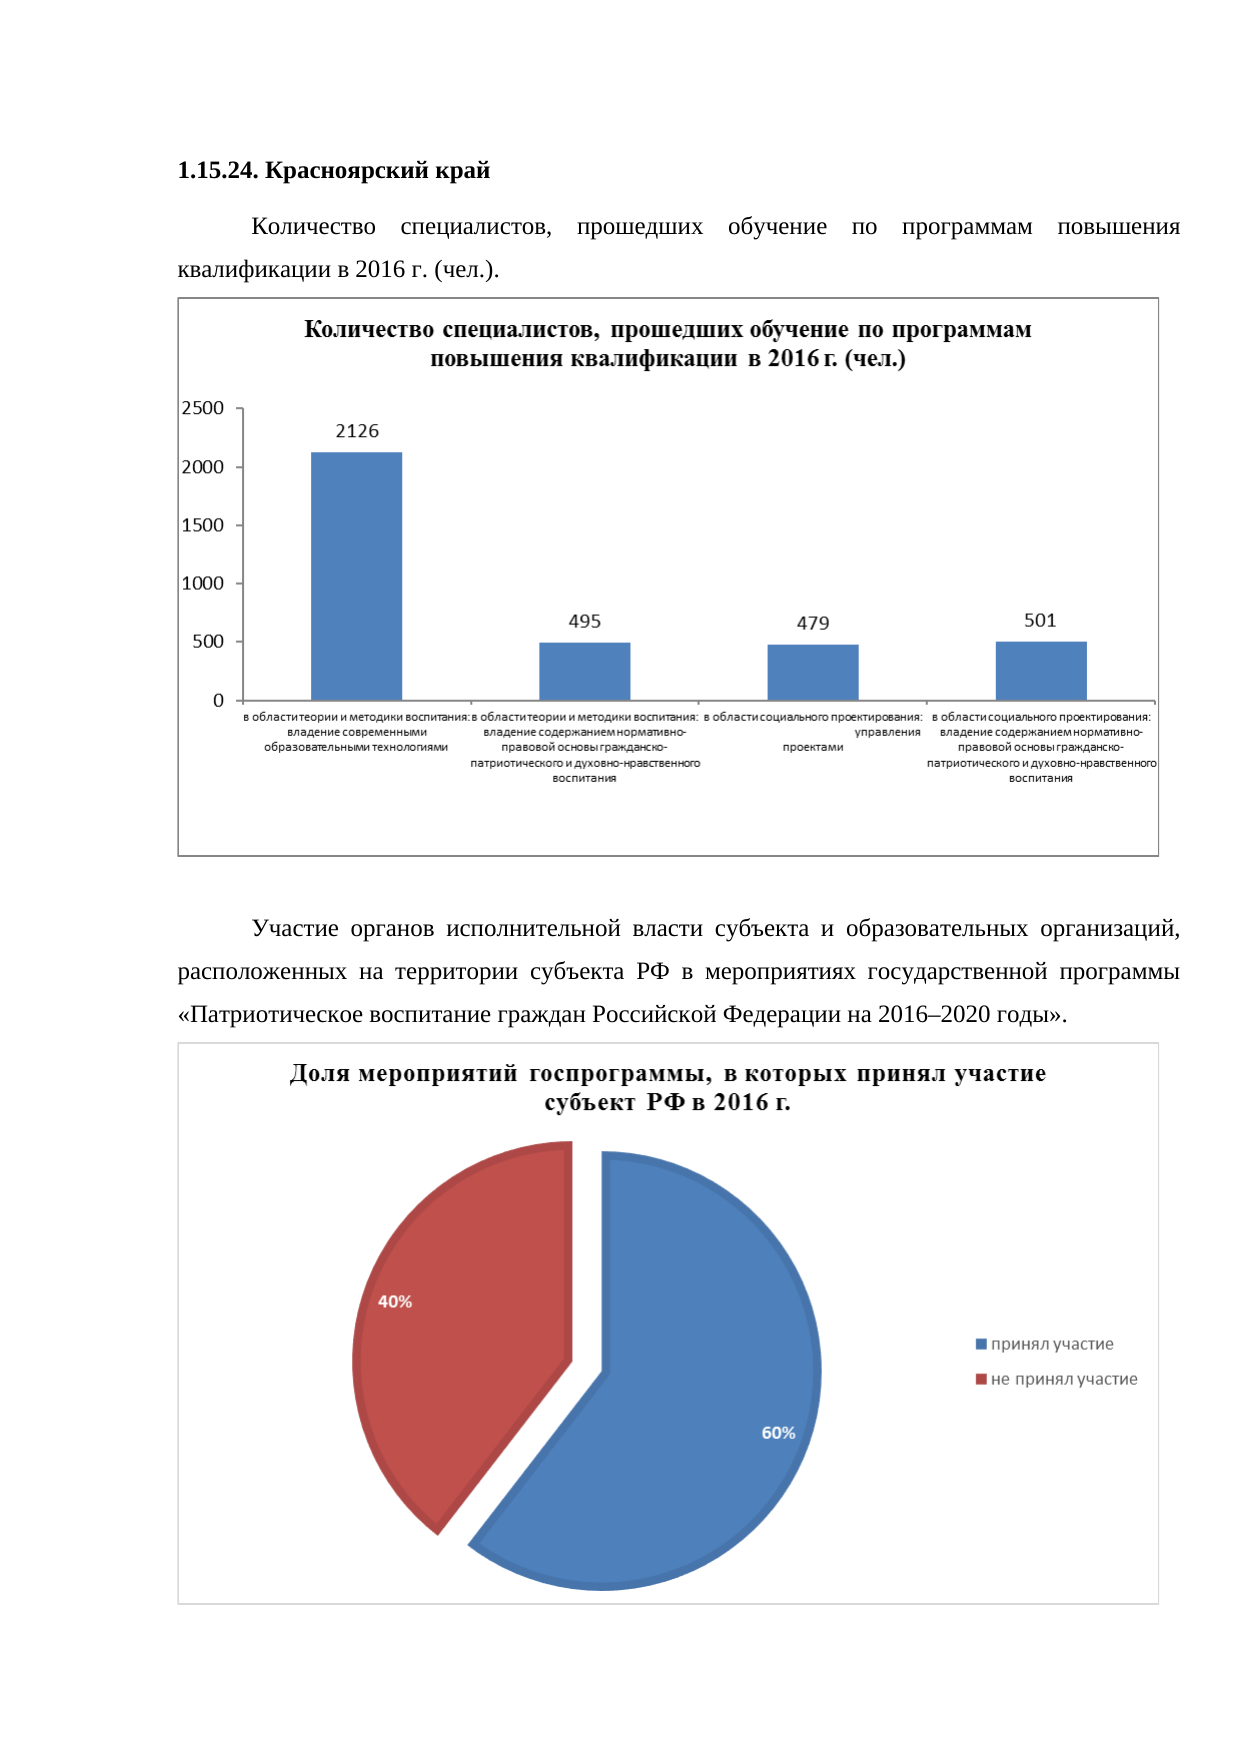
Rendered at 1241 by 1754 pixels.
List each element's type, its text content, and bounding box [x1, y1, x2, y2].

text Количество специалистов, прошедших обучение по программам повышения квалификации в 2016 г. (чел.). [177, 211, 1181, 283]
subtitle 1.15.24. Красноярский край [177, 156, 1181, 184]
picture [177, 297, 1160, 857]
text Участие органов исполнительной власти субъекта и образовательных организаций, расположенных на территории субъекта РФ в мероприятиях государственной программы «Патриотическое воспитание граждан Российской Федерации на 2016–2020 годы». [177, 913, 1181, 1028]
picture [177, 1042, 1160, 1605]
